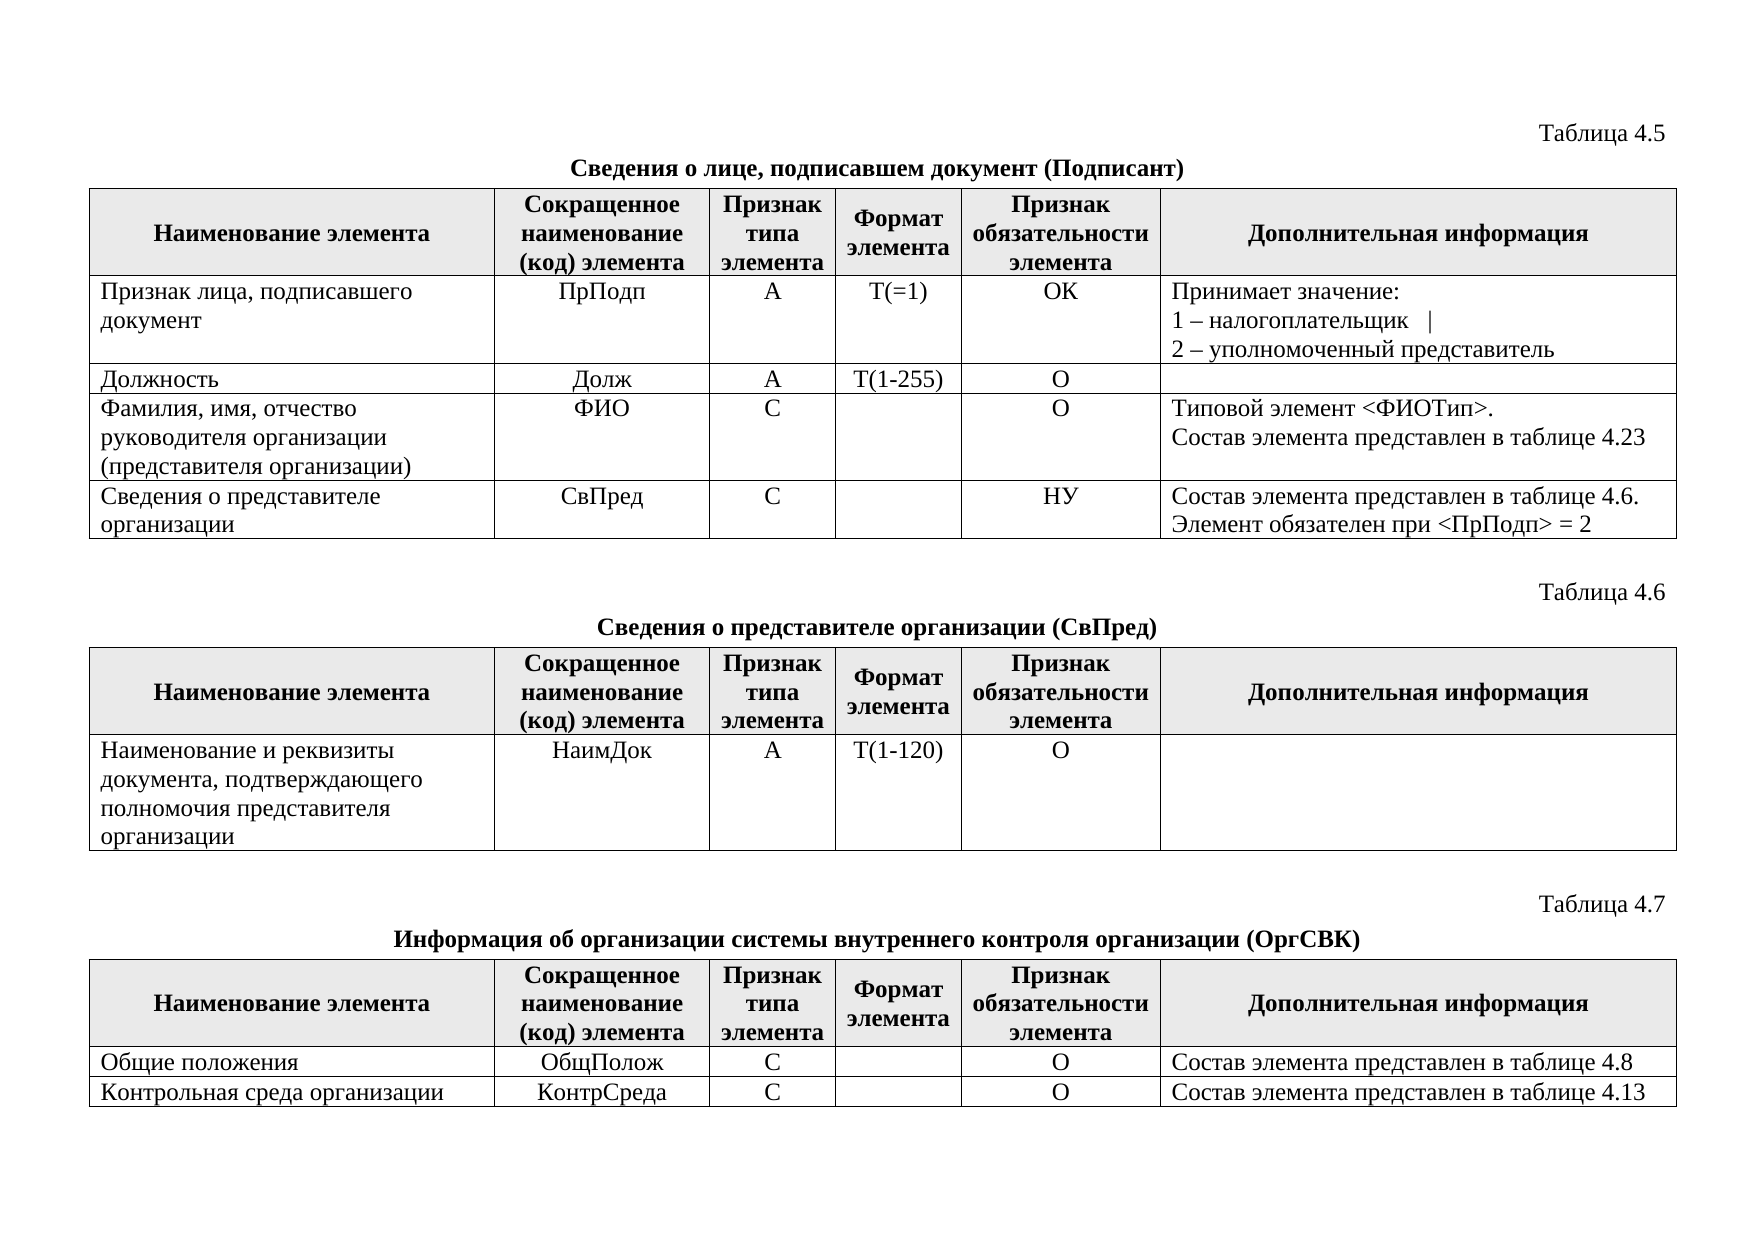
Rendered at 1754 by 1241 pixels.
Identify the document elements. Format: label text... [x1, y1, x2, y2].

table_cell Типовой элемент <ФИОТип>. Состав элемента представлен в таблице 4.23 [1161, 394, 1676, 480]
table_header Дополнительная информация [1161, 960, 1676, 1046]
table_cell A [710, 735, 835, 850]
table_cell Наименование и реквизиты документа, подтверждающего полномочия представителя организации [90, 735, 494, 850]
table_cell A [710, 276, 835, 363]
table_header Наименование элемента [90, 189, 494, 275]
table_header Наименование элемента [90, 960, 494, 1046]
table_header Сокращенное наименование (код) элемента [495, 189, 709, 275]
table_cell ПрПодп [495, 276, 709, 363]
text Сведения о лице, подписавшем документ (Подписант) [148, 153, 1606, 182]
table_cell С [710, 1077, 835, 1106]
table_cell ОК [962, 276, 1160, 363]
table_cell T(1-120) [836, 735, 961, 850]
table_cell [1161, 735, 1676, 850]
table_cell [836, 394, 961, 480]
table_cell ОбщПолож [495, 1047, 709, 1076]
table_cell A [710, 364, 835, 392]
table_cell НаимДок [495, 735, 709, 850]
table_cell СвПред [495, 481, 709, 538]
text Таблица 4.7 [88, 889, 1665, 917]
table_cell [836, 1047, 961, 1076]
table_cell О [962, 394, 1160, 480]
text Информация об организации системы внутреннего контроля организации (ОргСВК) [148, 924, 1606, 952]
table_header Наименование элемента [90, 648, 494, 734]
table_header Сокращенное наименование (код) элемента [495, 960, 709, 1046]
table_cell ФИО [495, 394, 709, 480]
table_cell Состав элемента представлен в таблице 4.13 [1161, 1077, 1676, 1106]
table_cell T(1-255) [836, 364, 961, 392]
table_cell Состав элемента представлен в таблице 4.8 [1161, 1047, 1676, 1076]
table_cell [1161, 364, 1676, 392]
table_cell С [710, 1047, 835, 1076]
table_cell [836, 481, 961, 538]
table_header Признак типа элемента [710, 648, 835, 734]
table_cell Долж [495, 364, 709, 392]
table_cell О [962, 1077, 1160, 1106]
table_cell С [710, 481, 835, 538]
text Таблица 4.6 [88, 577, 1665, 606]
table_header Признак типа элемента [710, 189, 835, 275]
table_cell Должность [90, 364, 494, 392]
text Таблица 4.5 [88, 118, 1665, 147]
table_cell Признак лица, подписавшего документ [90, 276, 494, 363]
table_header Формат элемента [836, 648, 961, 734]
table_cell Фамилия, имя, отчество руководителя организации (представителя организации) [90, 394, 494, 480]
table_cell С [710, 394, 835, 480]
table_cell НУ [962, 481, 1160, 538]
table_cell Состав элемента представлен в таблице 4.6. Элемент обязателен при <ПрПодп> = 2 [1161, 481, 1676, 538]
table_cell О [962, 1047, 1160, 1076]
table_header Формат элемента [836, 960, 961, 1046]
table_cell [836, 1077, 961, 1106]
table_cell Сведения о представителе организации [90, 481, 494, 538]
table_cell Общие положения [90, 1047, 494, 1076]
table_cell О [962, 735, 1160, 850]
table_cell О [962, 364, 1160, 392]
table_header Сокращенное наименование (код) элемента [495, 648, 709, 734]
table_header Признак обязательности элемента [962, 960, 1160, 1046]
table_cell T(=1) [836, 276, 961, 363]
table_header Формат элемента [836, 189, 961, 275]
table_header Признак типа элемента [710, 960, 835, 1046]
table_header Признак обязательности элемента [962, 648, 1160, 734]
text Сведения о представителе организации (СвПред) [148, 612, 1606, 641]
table_header Дополнительная информация [1161, 648, 1676, 734]
table_header Признак обязательности элемента [962, 189, 1160, 275]
table_cell Контрольная среда организации [90, 1077, 494, 1106]
table_header Дополнительная информация [1161, 189, 1676, 275]
table_cell КонтрСреда [495, 1077, 709, 1106]
table_cell Принимает значение: 1 – налогоплательщик | 2 – уполномоченный представитель [1161, 276, 1676, 363]
